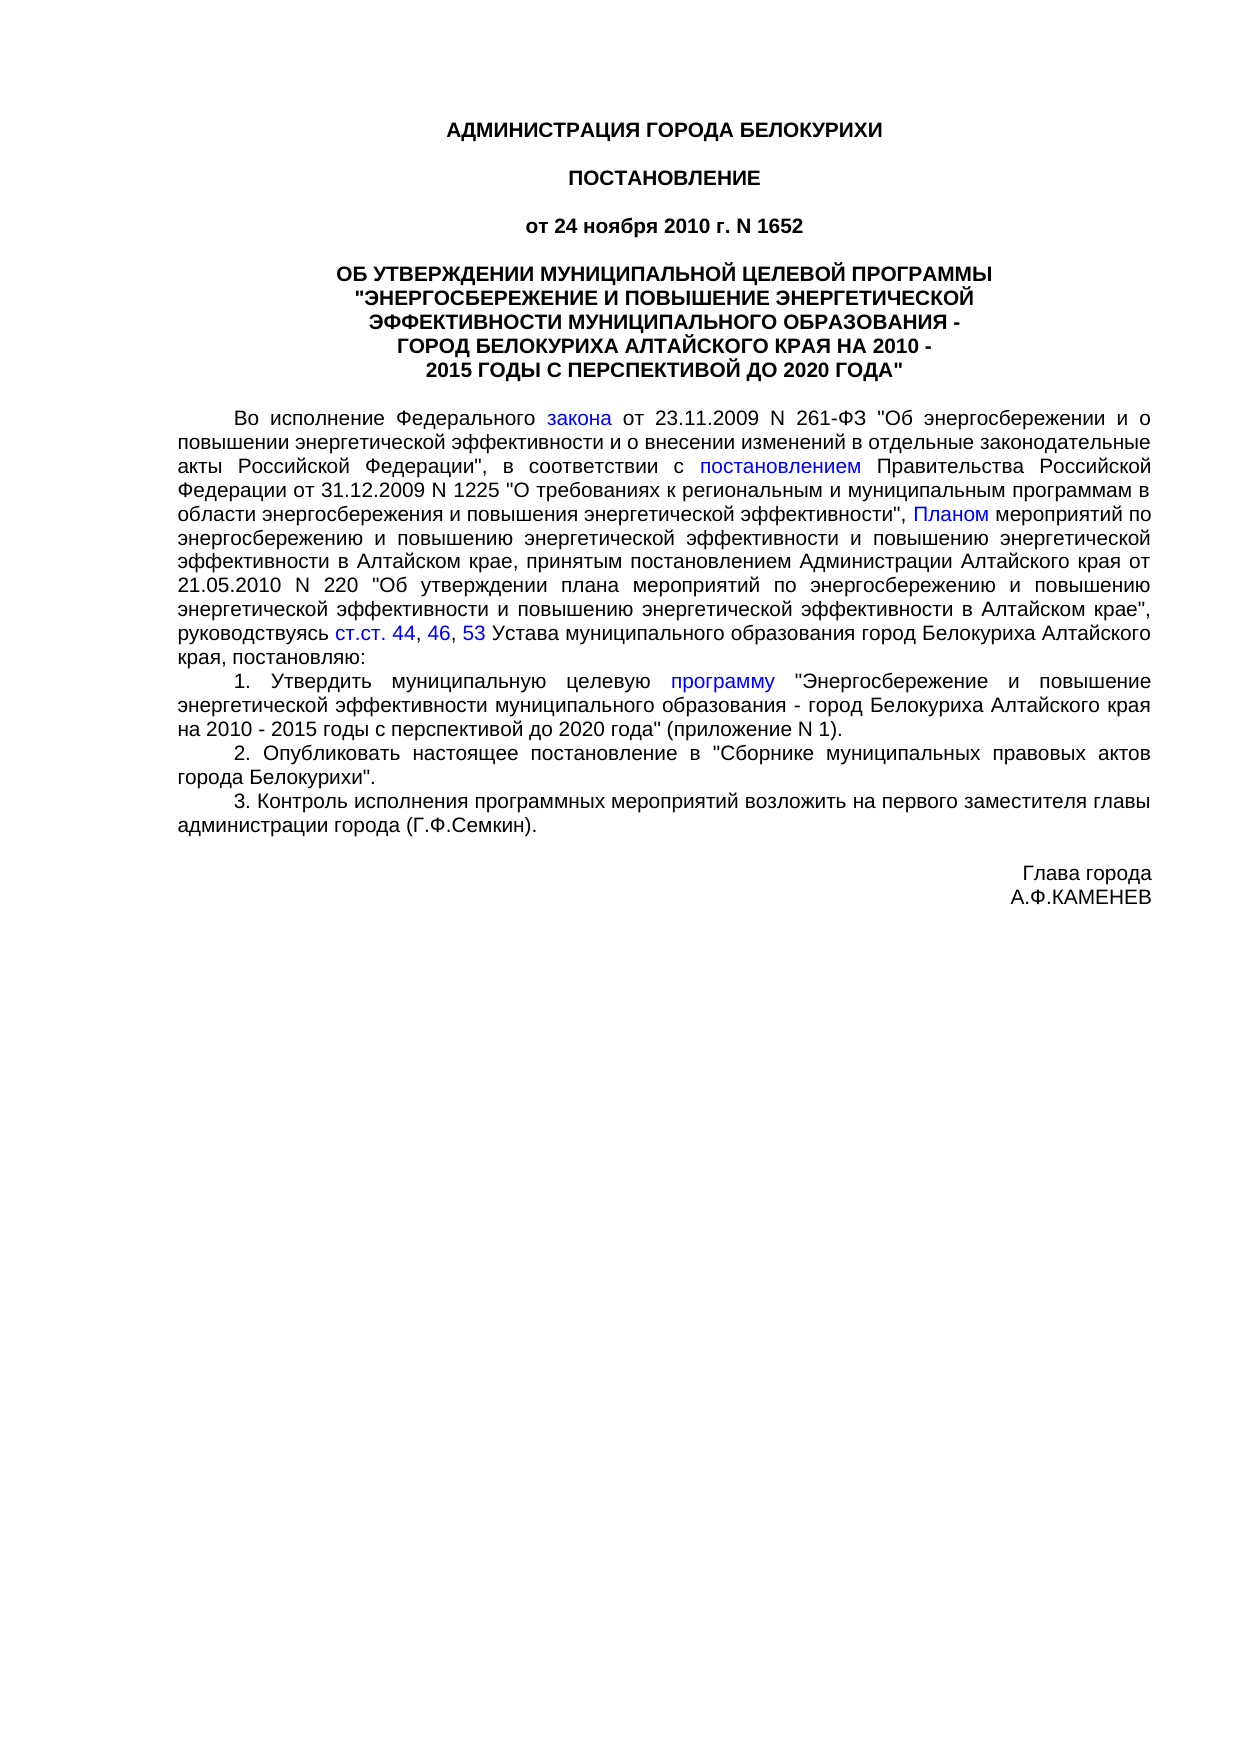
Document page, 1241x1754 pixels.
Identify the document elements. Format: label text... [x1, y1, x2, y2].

title "ЭНЕРГОСБЕРЕЖЕНИЕ И ПОВЫШЕНИЕ ЭНЕРГЕТИЧЕСКОЙ [177, 286, 1152, 310]
text Глава города [177, 861, 1152, 885]
title 2015 ГОДЫ С ПЕРСПЕКТИВОЙ ДО 2020 ГОДА" [177, 358, 1152, 382]
text 3. Контроль исполнения программных мероприятий возложить на первого заместителя главы администрации города (Г.Ф.Семкин). [177, 789, 1152, 837]
title ЭФФЕКТИВНОСТИ МУНИЦИПАЛЬНОГО ОБРАЗОВАНИЯ - [177, 310, 1152, 334]
text 2. Опубликовать настоящее постановление в "Сборнике муниципальных правовых актов города Белокурихи". [177, 741, 1152, 789]
text 1. Утвердить муниципальную целевую программу "Энергосбережение и повышение энергетической эффективности муниципального образования - город Белокуриха Алтайского края на 2010 - 2015 годы с перспективой до 2020 года" (приложение N 1). [177, 669, 1152, 741]
title ПОСТАНОВЛЕНИЕ [177, 166, 1152, 190]
title ОБ УТВЕРЖДЕНИИ МУНИЦИПАЛЬНОЙ ЦЕЛЕВОЙ ПРОГРАММЫ [177, 262, 1152, 286]
title АДМИНИСТРАЦИЯ ГОРОДА БЕЛОКУРИХИ [177, 118, 1152, 142]
title ГОРОД БЕЛОКУРИХА АЛТАЙСКОГО КРАЯ НА 2010 - [177, 334, 1152, 358]
text Во исполнение Федерального закона от 23.11.2009 N 261-ФЗ "Об энергосбережении и о повышении энергетической эффективности и о внесении изменений в отдельные законодательные акты Российской Федерации", в соответствии с постановлением Правительства Российской Федерации от 31.12.2009 N 1225 "О требованиях к региональным и муниципальным программам в области энергосбережения и повышения энергетической эффективности", Планом мероприятий по энергосбережению и повышению энергетической эффективности и повышению энергетической эффективности в Алтайском крае, принятым постановлением Администрации Алтайского края от 21.05.2010 N 220 "Об утверждении плана мероприятий по энергосбережению и повышению энергетической эффективности и повышению энергетической эффективности в Алтайском крае", руководствуясь ст.ст. 44, 46, 53 Устава муниципального образования город Белокуриха Алтайского края, постановляю: [177, 406, 1152, 669]
title от 24 ноября 2010 г. N 1652 [177, 214, 1152, 238]
text А.Ф.КАМЕНЕВ [177, 885, 1152, 909]
